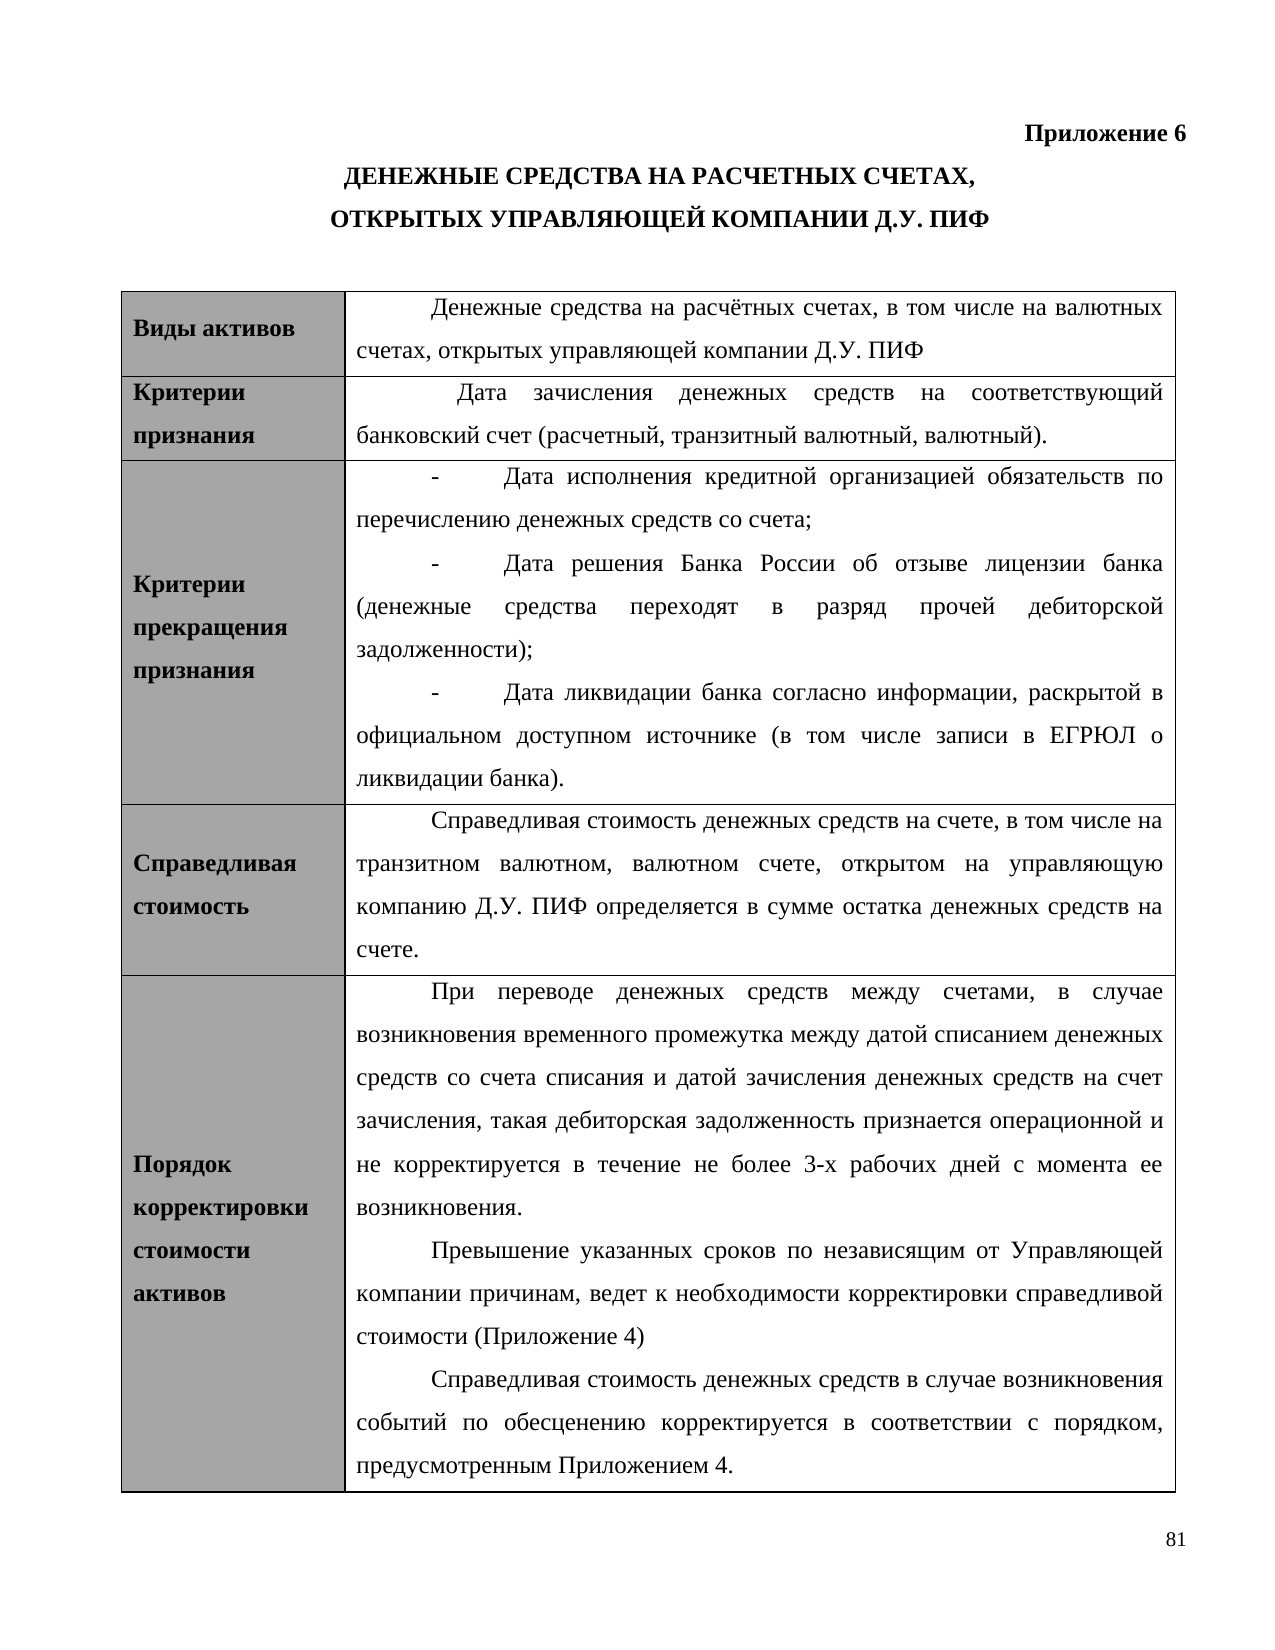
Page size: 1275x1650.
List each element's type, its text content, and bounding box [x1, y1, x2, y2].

table_cell При переводе денежных средств между счетами, в случае возникновения временного промежутка между датой списанием денежных средств со счета списания и датой зачисления денежных средств на счет зачисления, такая дебиторская задолженность признается операционной и не корректируется в течение не более 3-х рабочих дней с момента ее возникновения. Превышение указанных сроков по независящим от Управляющей компании причинам, ведет к необходимости корректировки справедливой стоимости (Приложение 4) Справедливая стоимость денежных средств в случае возникновения событий по обесценению корректируется в соответствии с порядком, предусмотренным Приложением 4. [346, 976, 1175, 1491]
text ОТКРЫТЫХ УПРАВЛЯЮЩЕЙ КОМПАНИИ Д.У. ПИФ [133, 204, 1186, 233]
table_header Денежные средства на расчётных счетах, в том числе на валютных счетах, открытых управляющей компании Д.У. ПИФ [346, 292, 1175, 376]
text ДЕНЕЖНЫЕ СРЕДСТВА НА РАСЧЕТНЫХ СЧЕТАХ, [133, 161, 1186, 190]
table_cell Дата исполнения кредитной организацией обязательств по перечислению денежных средств со счета; Дата решения Банка России об отзыве лицензии банка (денежные средства переходят в разряд прочей дебиторской задолженности); Дата ликвидации банка согласно информации, раскрытой в официальном доступном источнике (в том числе записи в ЕГРЮЛ о ликвидации банка). [346, 461, 1175, 804]
table_cell Справедливая стоимость денежных средств на счете, в том числе на транзитном валютном, валютном счете, открытом на управляющую компанию Д.У. ПИФ определяется в сумме остатка денежных средств на счете. [346, 805, 1175, 975]
table_cell Критерии прекращения признания [122, 461, 344, 804]
table_header Виды активов [122, 292, 344, 376]
table_cell Справедливая стоимость [122, 805, 344, 975]
table_cell Порядок корректировки стоимости активов [122, 976, 344, 1491]
table_cell Критерии признания [122, 377, 344, 460]
table_cell Дата зачисления денежных средств на соответствующий банковский счет (расчетный, транзитный валютный, валютный). [346, 377, 1175, 460]
text Приложение 6 [133, 118, 1186, 147]
